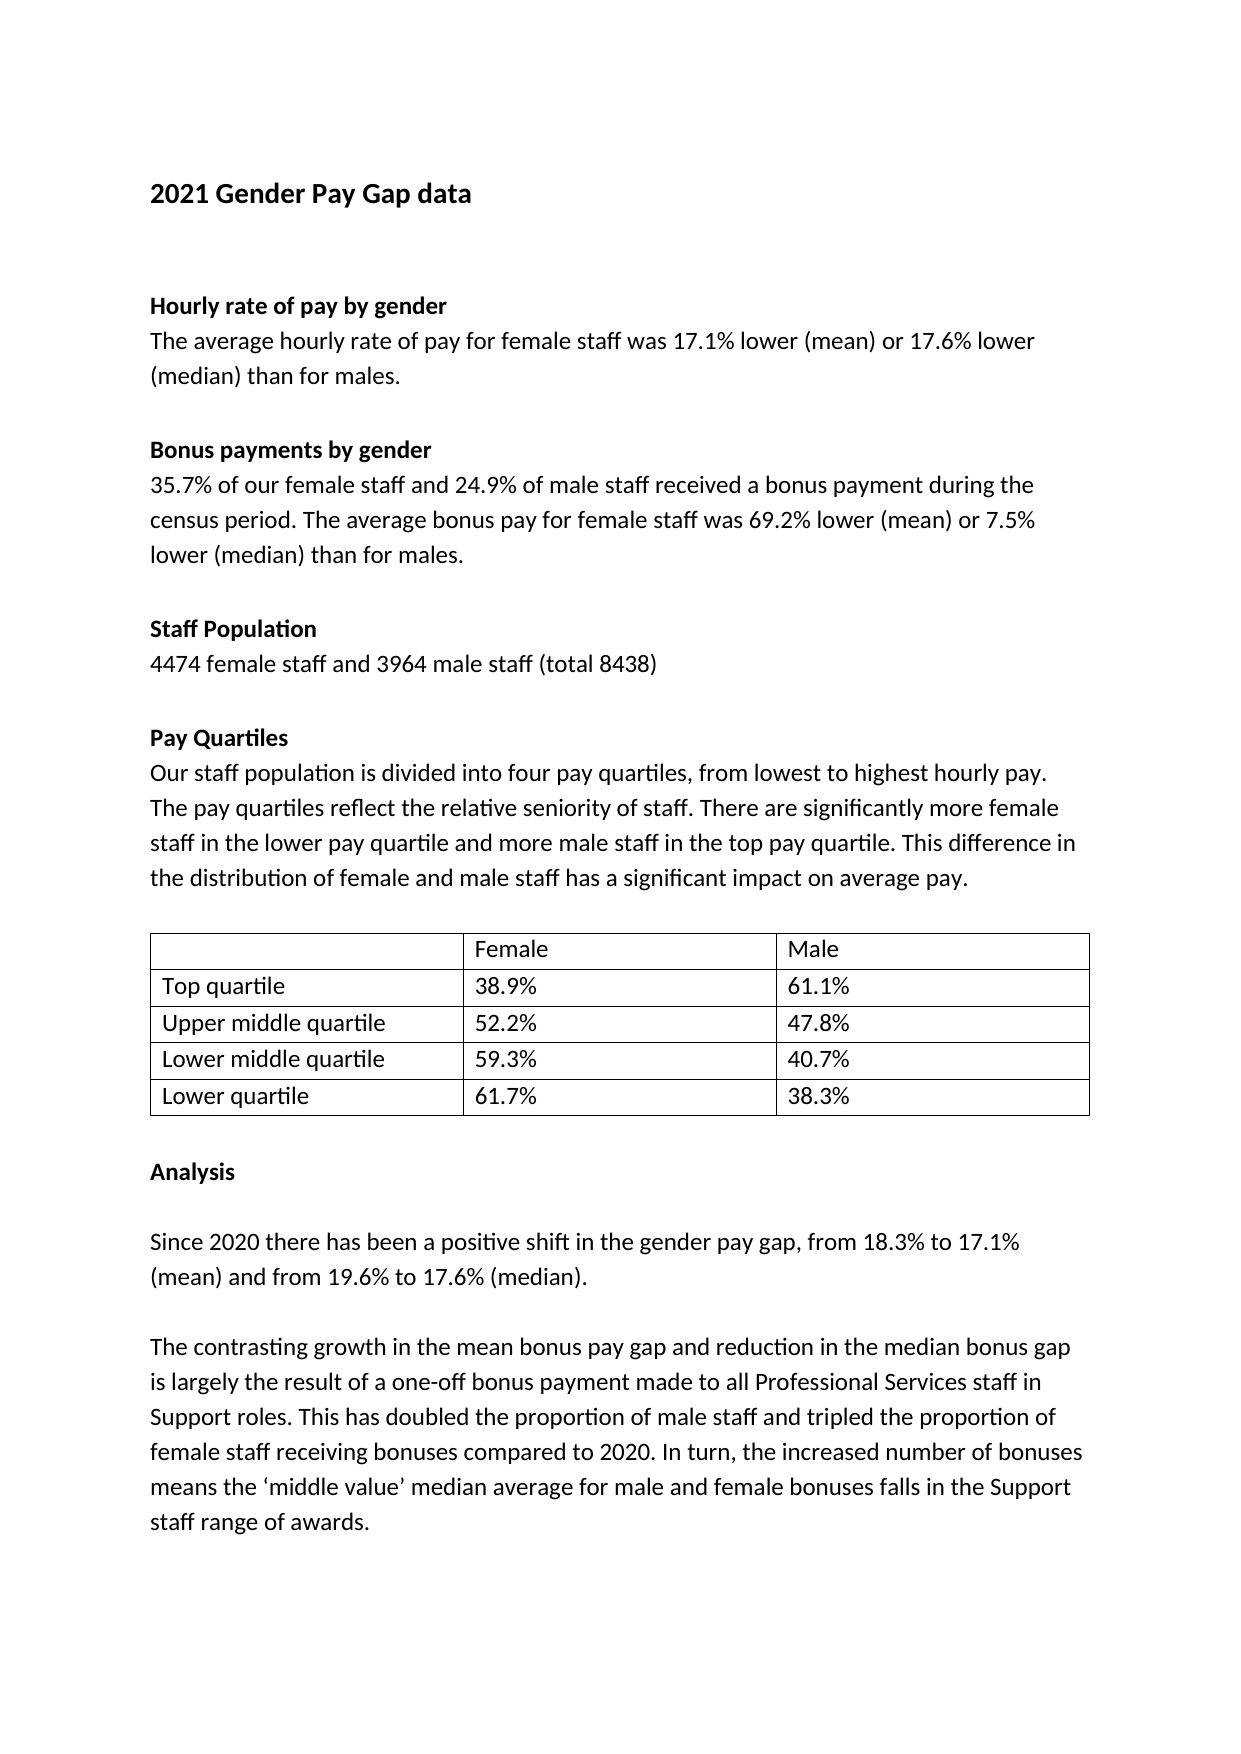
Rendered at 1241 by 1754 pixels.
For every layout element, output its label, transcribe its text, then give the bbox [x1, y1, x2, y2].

text The average hourly rate of pay for female staff was 17.1% lower (mean) or 17.6% lower (median) than for males. [150, 325, 1090, 391]
table_cell 47.8% [777, 1007, 1089, 1042]
table_cell 38.3% [777, 1080, 1089, 1115]
table_cell 61.1% [777, 970, 1089, 1006]
table_cell 40.7% [777, 1043, 1089, 1079]
table_cell 59.3% [464, 1043, 776, 1079]
table_cell 52.2% [464, 1007, 776, 1042]
text 35.7% of our female staff and 24.9% of male staff received a bonus payment during the census period. The average bonus pay for female staff was 69.2% lower (mean) or 7.5% lower (median) than for males. [150, 469, 1090, 570]
table_cell 61.7% [464, 1080, 776, 1115]
table_cell 38.9% [464, 970, 776, 1006]
table_header [151, 934, 463, 969]
text The contrasting growth in the mean bonus pay gap and reduction in the median bonus gap is largely the result of a one-off bonus payment made to all Professional Services staff in Support roles. This has doubled the proportion of male staff and tripled the proportion of female staff receiving bonuses compared to 2020. In turn, the increased number of bonuses means the ‘middle value’ median average for male and female bonuses falls in the Support staff range of awards. [150, 1331, 1090, 1536]
text Since 2020 there has been a positive shift in the gender pay gap, from 18.3% to 17.1% (mean) and from 19.6% to 17.6% (median). [150, 1226, 1090, 1291]
subtitle Bonus payments by gender [150, 434, 1090, 465]
table_cell Upper middle quartile [151, 1007, 463, 1042]
subtitle Hourly rate of pay by gender [150, 290, 1090, 321]
subtitle Staff Population [150, 613, 1090, 644]
table_header Male [777, 934, 1089, 969]
table_cell Lower quartile [151, 1080, 463, 1115]
subtitle Pay Quartiles [150, 723, 1090, 753]
subtitle Analysis [150, 1156, 1090, 1186]
table_header Female [464, 934, 776, 969]
text 4474 female staff and 3964 male staff (total 8438) [150, 648, 1090, 679]
text Our staff population is divided into four pay quartiles, from lowest to highest hourly pay. The pay quartiles reflect the relative seniority of staff. There are significantly more female staff in the lower pay quartile and more male staff in the top pay quartile. This difference in the distribution of female and male staff has a significant impact on average pay. [150, 758, 1090, 893]
table_cell Top quartile [151, 970, 463, 1006]
table_cell Lower middle quartile [151, 1043, 463, 1079]
subtitle 2021 Gender Pay Gap data [150, 175, 1090, 211]
